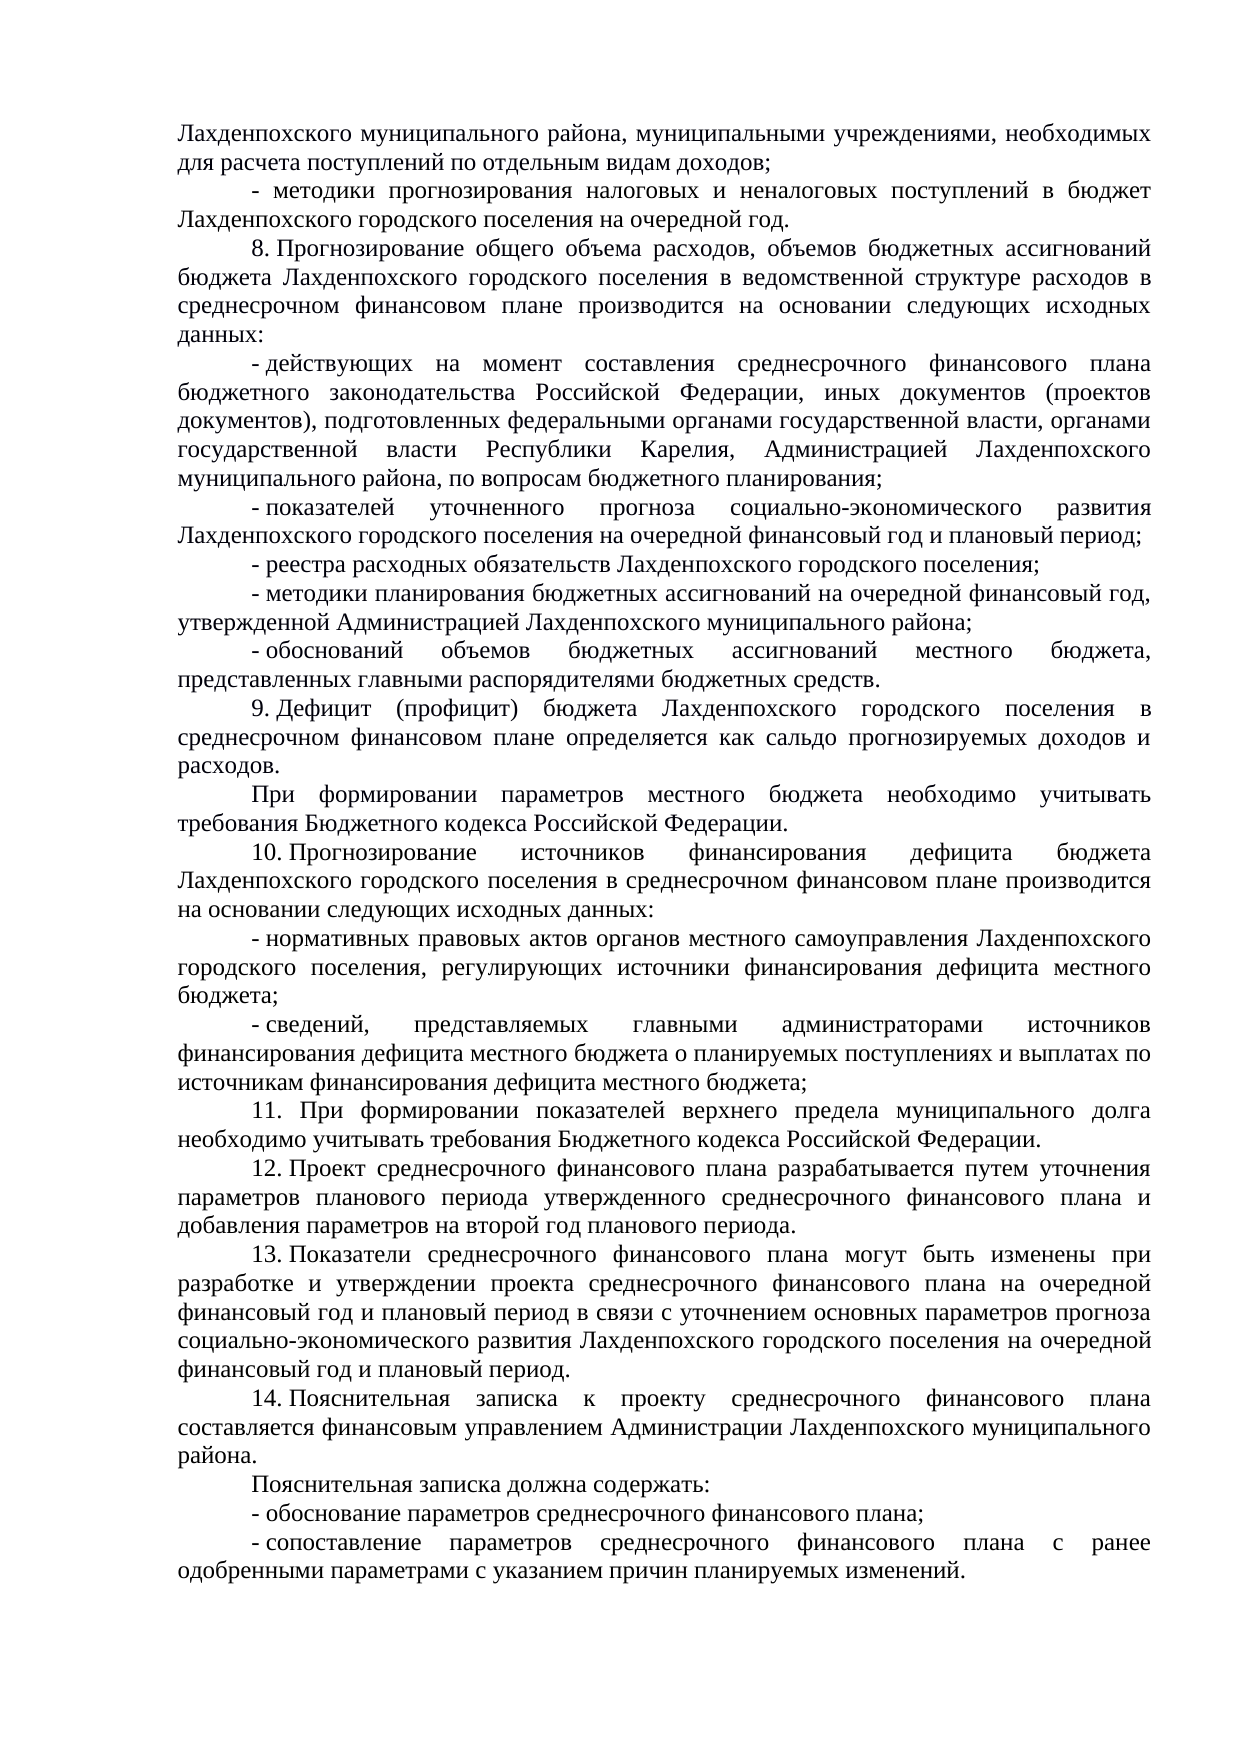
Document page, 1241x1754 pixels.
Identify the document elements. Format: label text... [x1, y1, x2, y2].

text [177, 118, 1152, 176]
text - обоснований объемов бюджетных ассигнований местного бюджета, представленных главными распорядителями бюджетных средств. [177, 636, 1152, 693]
text 8. Прогнозирование общего объема расходов, объемов бюджетных ассигнований бюджета Лахденпохского городского поселения в ведомственной структуре расходов в среднесрочном финансовом плане производится на основании следующих исходных данных: [177, 233, 1152, 348]
text 9. Дефицит (профицит) бюджета Лахденпохского городского поселения в среднесрочном финансовом плане определяется как сальдо прогнозируемых доходов и расходов. [177, 693, 1152, 779]
text - реестра расходных обязательств Лахденпохского городского поселения; [177, 549, 1152, 578]
text Пояснительная записка должна содержать: [177, 1469, 1152, 1498]
text - нормативных правовых актов органов местного самоуправления Лахденпохского городского поселения, регулирующих источники финансирования дефицита местного бюджета; [177, 923, 1152, 1009]
text - действующих на момент составления среднесрочного финансового плана бюджетного законодательства Российской Федерации, иных документов (проектов документов), подготовленных федеральными органами государственной власти, органами государственной власти Республики Карелия, Администрацией Лахденпохского муниципального района, по вопросам бюджетного планирования; [177, 348, 1152, 492]
text 10. Прогнозирование источников финансирования дефицита бюджета Лахденпохского городского поселения в среднесрочном финансовом плане производится на основании следующих исходных данных: [177, 837, 1152, 923]
text 12. Проект среднесрочного финансового плана разрабатывается путем уточнения параметров планового периода утвержденного среднесрочного финансового плана и добавления параметров на второй год планового периода. [177, 1153, 1152, 1239]
text - обоснование параметров среднесрочного финансового плана; [177, 1498, 1152, 1527]
text 11. При формировании показателей верхнего предела муниципального долга необходимо учитывать требования Бюджетного кодекса Российской Федерации. [177, 1096, 1152, 1153]
text При формировании параметров местного бюджета необходимо учитывать требования Бюджетного кодекса Российской Федерации. [177, 779, 1152, 837]
text - сведений, представляемых главными администраторами источников финансирования дефицита местного бюджета о планируемых поступлениях и выплатах по источникам финансирования дефицита местного бюджета; [177, 1009, 1152, 1096]
text - методики планирования бюджетных ассигнований на очередной финансовый год, утвержденной Администрацией Лахденпохского муниципального района; [177, 578, 1152, 636]
text 13. Показатели среднесрочного финансового плана могут быть изменены при разработке и утверждении проекта среднесрочного финансового плана на очередной финансовый год и плановый период в связи с уточнением основных параметров прогноза социально-экономического развития Лахденпохского городского поселения на очередной финансовый год и плановый период. [177, 1239, 1152, 1383]
text - сопоставление параметров среднесрочного финансового плана с ранее одобренными параметрами с указанием причин планируемых изменений. [177, 1527, 1152, 1584]
text 14. Пояснительная записка к проекту среднесрочного финансового плана составляется финансовым управлением Администрации Лахденпохского муниципального района. [177, 1383, 1152, 1469]
text - методики прогнозирования налоговых и неналоговых поступлений в бюджет Лахденпохского городского поселения на очередной год. [177, 176, 1152, 233]
